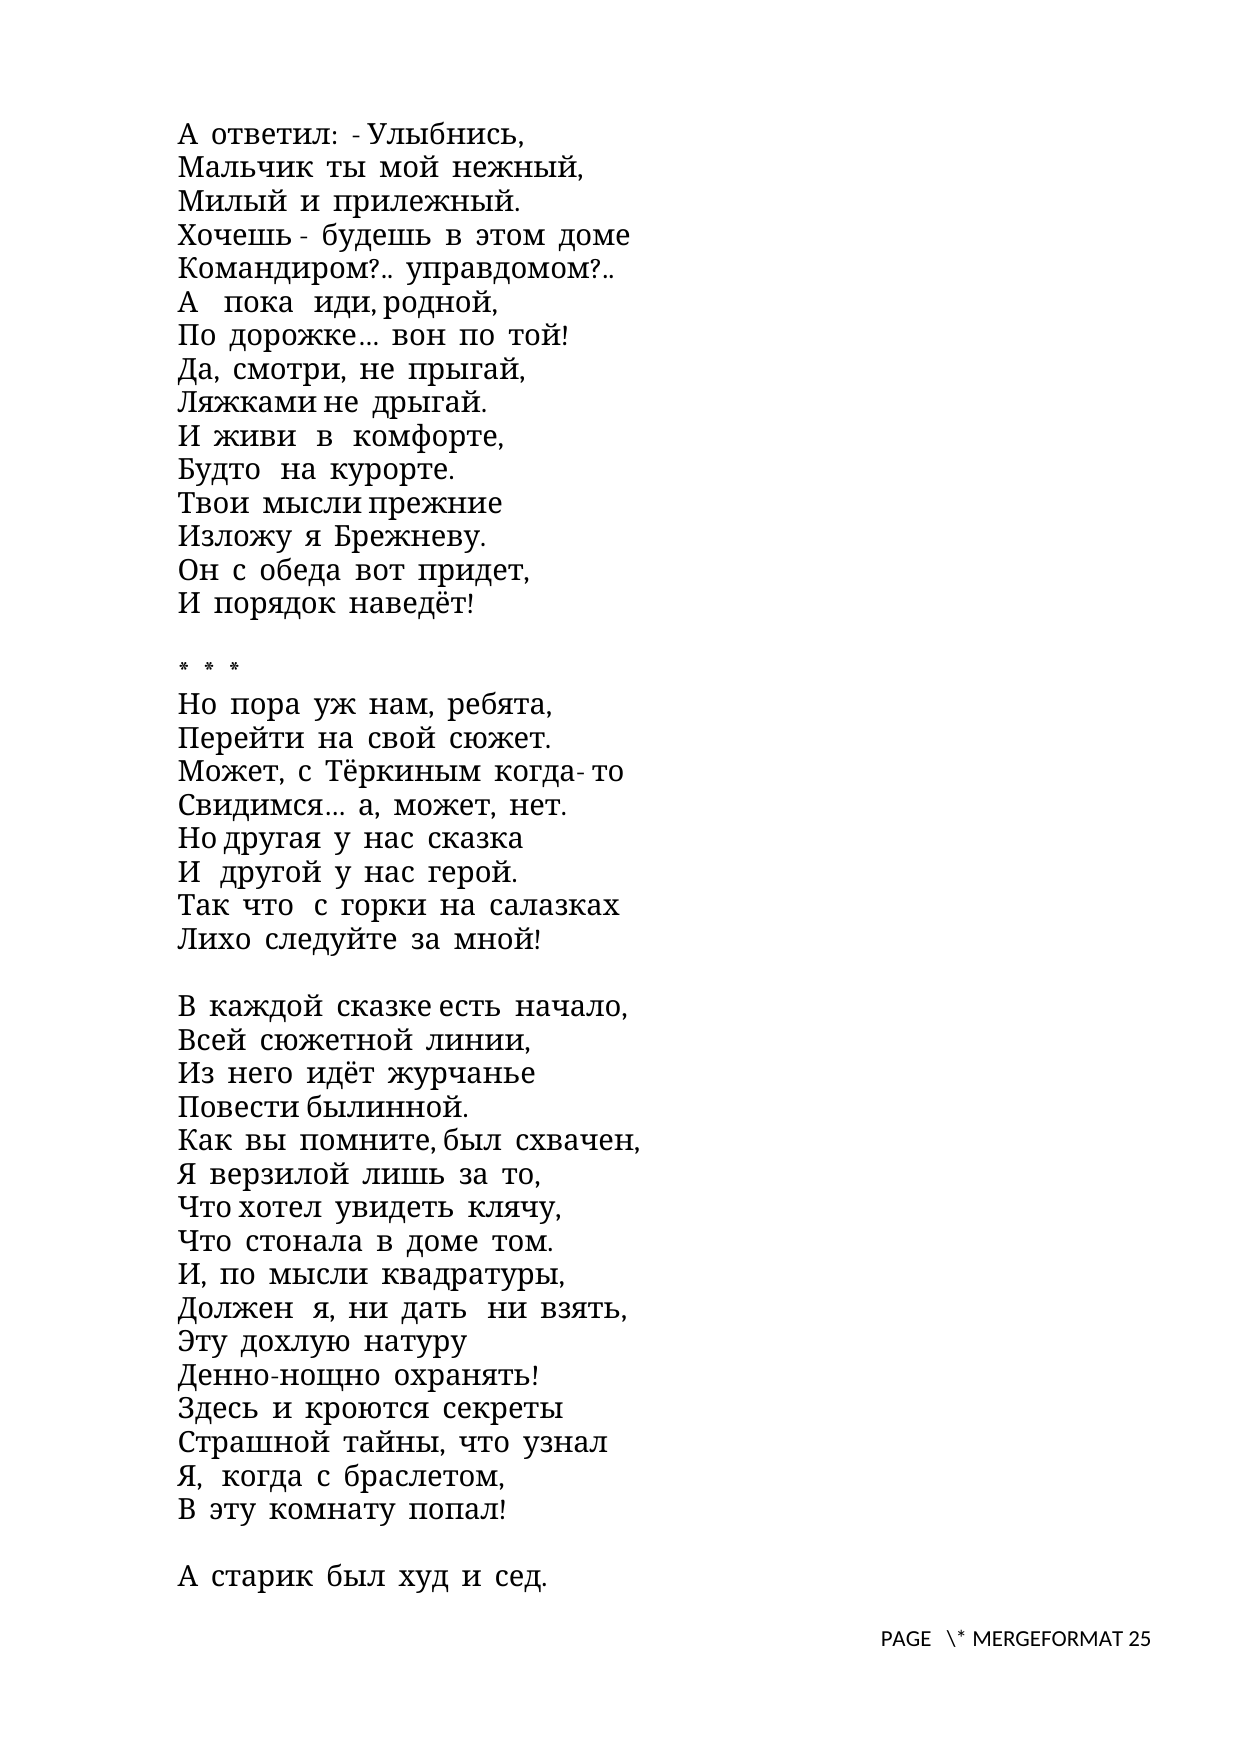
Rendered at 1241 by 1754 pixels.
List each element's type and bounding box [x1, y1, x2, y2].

text [177, 118, 1152, 621]
text [177, 621, 1152, 1594]
